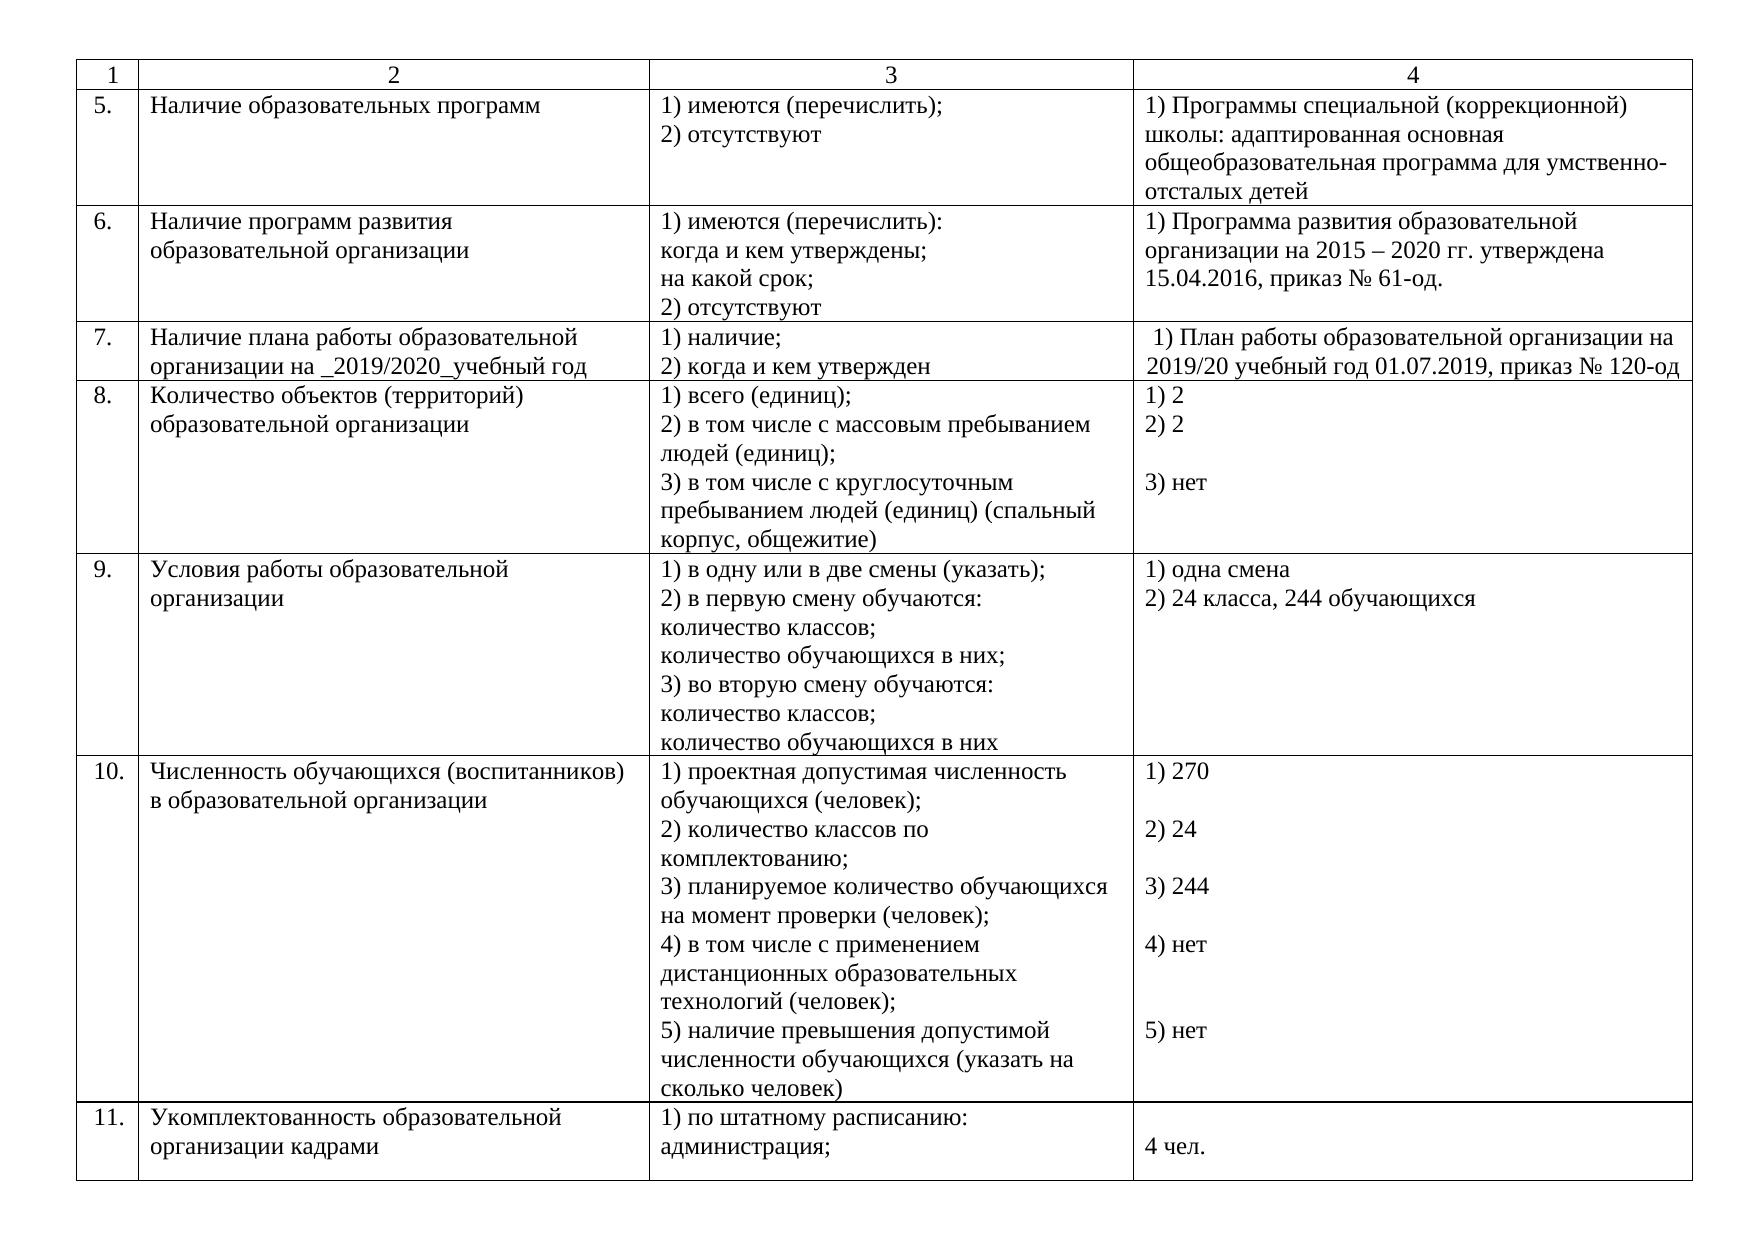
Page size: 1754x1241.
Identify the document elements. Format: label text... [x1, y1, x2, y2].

table_cell 1) 270 2) 24 3) 244 4) нет 5) нет [1134, 756, 1692, 1101]
table_cell [77, 206, 138, 321]
table_header 4 [1134, 60, 1692, 89]
table_cell 1) Программы специальной (коррекционной) школы: адаптированная основная общеобразовательная программа для умственно-отсталых детей [1134, 90, 1692, 205]
table_cell 1) наличие; 2) когда и кем утвержден [650, 322, 1133, 379]
table_cell [77, 756, 138, 1101]
table_cell 1) 2 2) 2 3) нет [1134, 381, 1692, 553]
table_cell Количество объектов (территорий) образовательной организации [139, 381, 649, 553]
table_cell 1) План работы образовательной организации на 2019/20 учебный год 01.07.2019, приказ № 120-од [1134, 322, 1692, 379]
table_cell Численность обучающихся (воспитанников) в образовательной организации [139, 756, 649, 1101]
table_cell Наличие программ развития образовательной организации [139, 206, 649, 321]
table_cell Наличие плана работы образовательной организации на _2019/2020_учебный год [139, 322, 649, 379]
table_header 1 [77, 60, 138, 89]
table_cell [1134, 1103, 1692, 1180]
table_cell всего (единиц); в том числе с массовым пребыванием людей (единиц); в том числе с круглосуточным пребыванием людей (единиц) (спальный корпус, общежитие) [650, 381, 1133, 553]
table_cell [650, 1103, 1133, 1180]
table_cell Условия работы образовательной организации [139, 554, 649, 755]
table_cell 1) одна смена 2) 24 класса, 244 обучающихся [1134, 554, 1692, 755]
table_cell [77, 381, 138, 553]
table_cell [77, 1103, 138, 1180]
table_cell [139, 1103, 649, 1180]
table_cell проектная допустимая численность обучающихся (человек); количество классов по комплектованию; планируемое количество обучающихся на момент проверки (человек); в том числе с применением дистанционных образовательных технологий (человек); наличие превышения допустимой численности обучающихся (указать на сколько человек) [650, 756, 1133, 1101]
table_cell 1) Программа развития образовательной организации на 2015 – 2020 гг. утверждена 15.04.2016, приказ № 61-од. [1134, 206, 1692, 321]
table_cell Наличие образовательных программ [139, 90, 649, 205]
table_cell [77, 90, 138, 205]
table_cell [77, 554, 138, 755]
table_cell [77, 322, 138, 379]
table_header 3 [650, 60, 1133, 89]
table_cell в одну или в две смены (указать); в первую смену обучаются: количество классов; количество обучающихся в них; во вторую смену обучаются: количество классов; количество обучающихся в них [650, 554, 1133, 755]
table_cell 1) имеются (перечислить); 2) отсутствуют [650, 90, 1133, 205]
table_cell 1) имеются (перечислить): когда и кем утверждены; на какой срок; 2) отсутствуют [650, 206, 1133, 321]
table_header 2 [139, 60, 649, 89]
